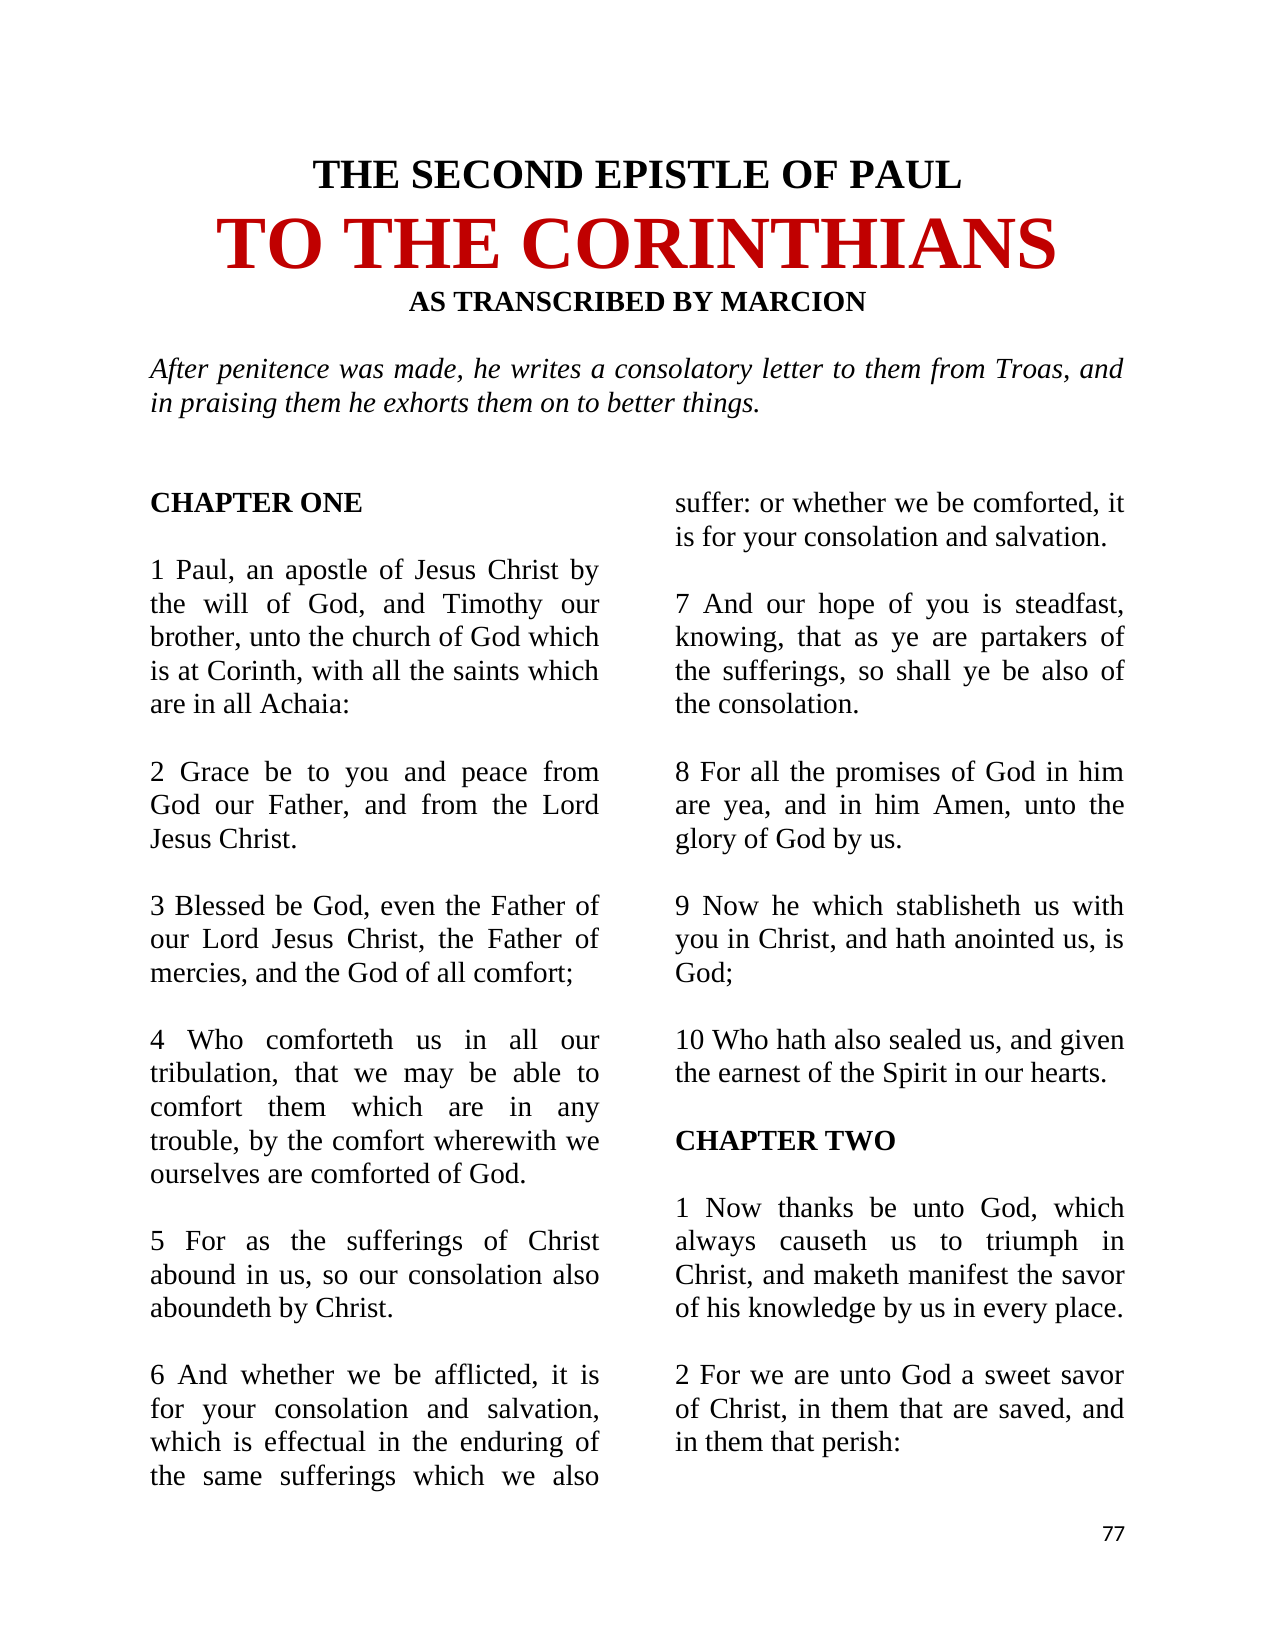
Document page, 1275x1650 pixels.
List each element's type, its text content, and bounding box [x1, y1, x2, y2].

text 3 Blessed be God, even the Father of our Lord Jesus Christ, the Father of mercies, and the God of all comfort; [150, 888, 600, 988]
text 7 And our hope of you is steadfast, knowing, that as ye are partakers of the sufferings, so shall ye be also of the consolation. [675, 586, 1125, 720]
text CHAPTER TWO [675, 1123, 1125, 1156]
text 6 And whether we be afflicted, it is for your consolation and salvation, which is effectual in the enduring of the same sufferings which we also suffer: or whether we be comforted, it is for your consolation and salvation. [150, 1357, 600, 1492]
text 2 For we are unto God a sweet savor of Christ, in them that are saved, and in them that perish: [675, 1357, 1125, 1458]
text 1 Now thanks be unto God, which always causeth us to triumph in Christ, and maketh manifest the savor of his knowledge by us in every place. [675, 1190, 1125, 1324]
text 8 For all the promises of God in him are yea, and in him Amen, unto the glory of God by us. [675, 754, 1125, 854]
text AS TRANSCRIBED BY MARCION [150, 284, 1125, 318]
text 1 Paul, an apostle of Jesus Christ by the will of God, and Timothy our brother, unto the church of God which is at Corinth, with all the saints which are in all Achaia: [150, 552, 600, 720]
text 2 Grace be to you and peace from God our Father, and from the Lord Jesus Christ. [150, 754, 600, 854]
text CHAPTER ONE [150, 485, 600, 519]
text 5 For as the sufferings of Christ abound in us, so our consolation also aboundeth by Christ. [150, 1223, 600, 1324]
text After penitence was made, he writes a consolatory letter to them from Troas, and in praising them he exhorts them on to better things. [150, 351, 1125, 418]
text THE SECOND EPISTLE OF PAUL [150, 150, 1125, 198]
text 6 And whether we be afflicted, it is for your consolation and salvation, which is effectual in the enduring of the same sufferings which we also suffer: or whether we be comforted, it is for your consolation and salvation. [675, 485, 1125, 552]
text 10 Who hath also sealed us, and given the earnest of the Spirit in our hearts. [675, 1022, 1125, 1089]
text TO THE CORINTHIANS [150, 198, 1125, 284]
text 4 Who comforteth us in all our tribulation, that we may be able to comfort them which are in any trouble, by the comfort wherewith we ourselves are comforted of God. [150, 1022, 600, 1190]
text 9 Now he which stablisheth us with you in Christ, and hath anointed us, is God; [675, 888, 1125, 988]
